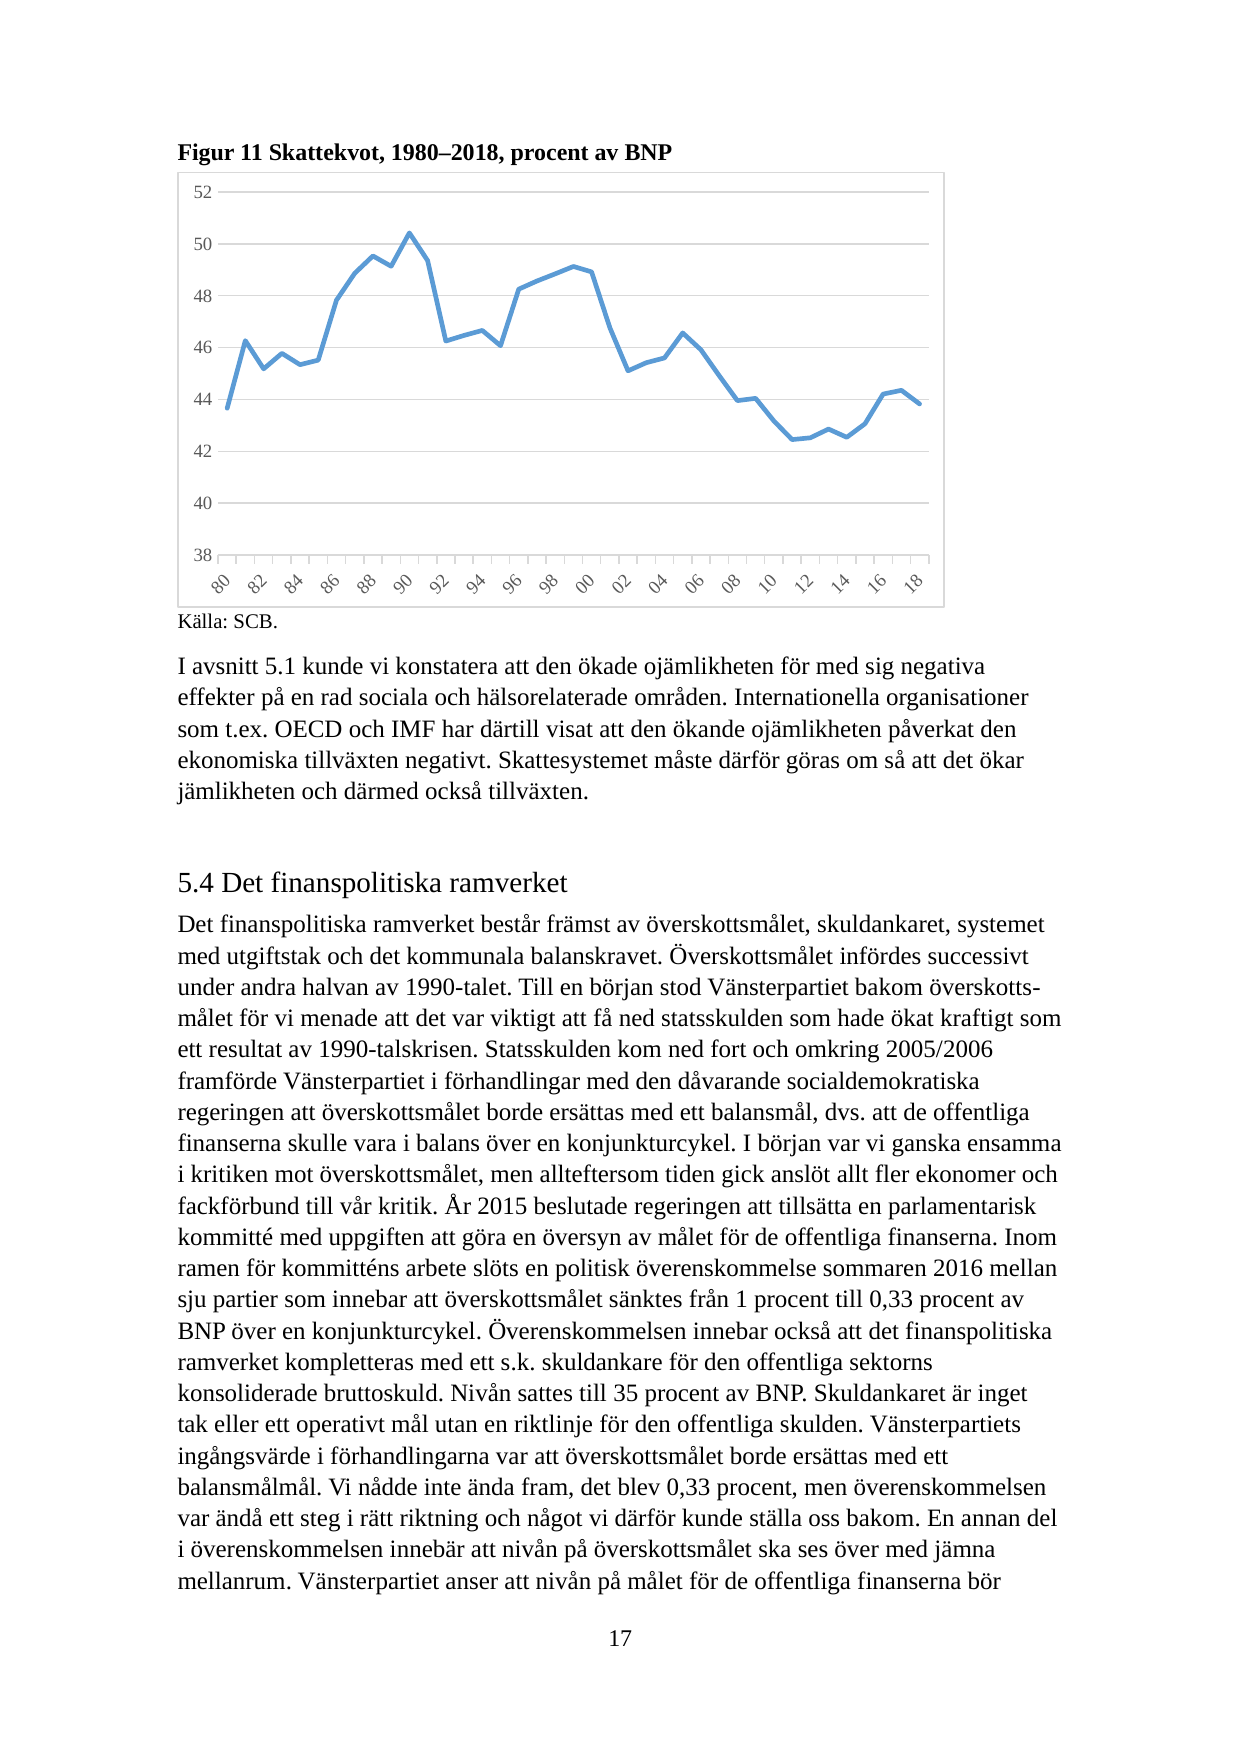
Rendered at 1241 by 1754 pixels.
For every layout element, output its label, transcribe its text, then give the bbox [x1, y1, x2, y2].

text I avsnitt 5.1 kunde vi konstatera att den ökade ojämlikheten för med sig negativa effekter på en rad sociala och hälsorelaterade områden. Internationella organisationer som t.ex. OECD och IMF har därtill visat att den ökande ojämlikheten påverkat den ekonomiska tillväxten negativt. Skattesystemet måste därför göras om så att det ökar jämlikheten och därmed också tillväxten. [177, 649, 1063, 805]
text Det finanspolitiska ramverket [177, 867, 1063, 899]
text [177, 907, 1063, 1594]
text Källa: SCB. [177, 608, 1063, 633]
text Figur 11 Skattekvot, 1980–2018, procent av BNP [177, 134, 1063, 165]
